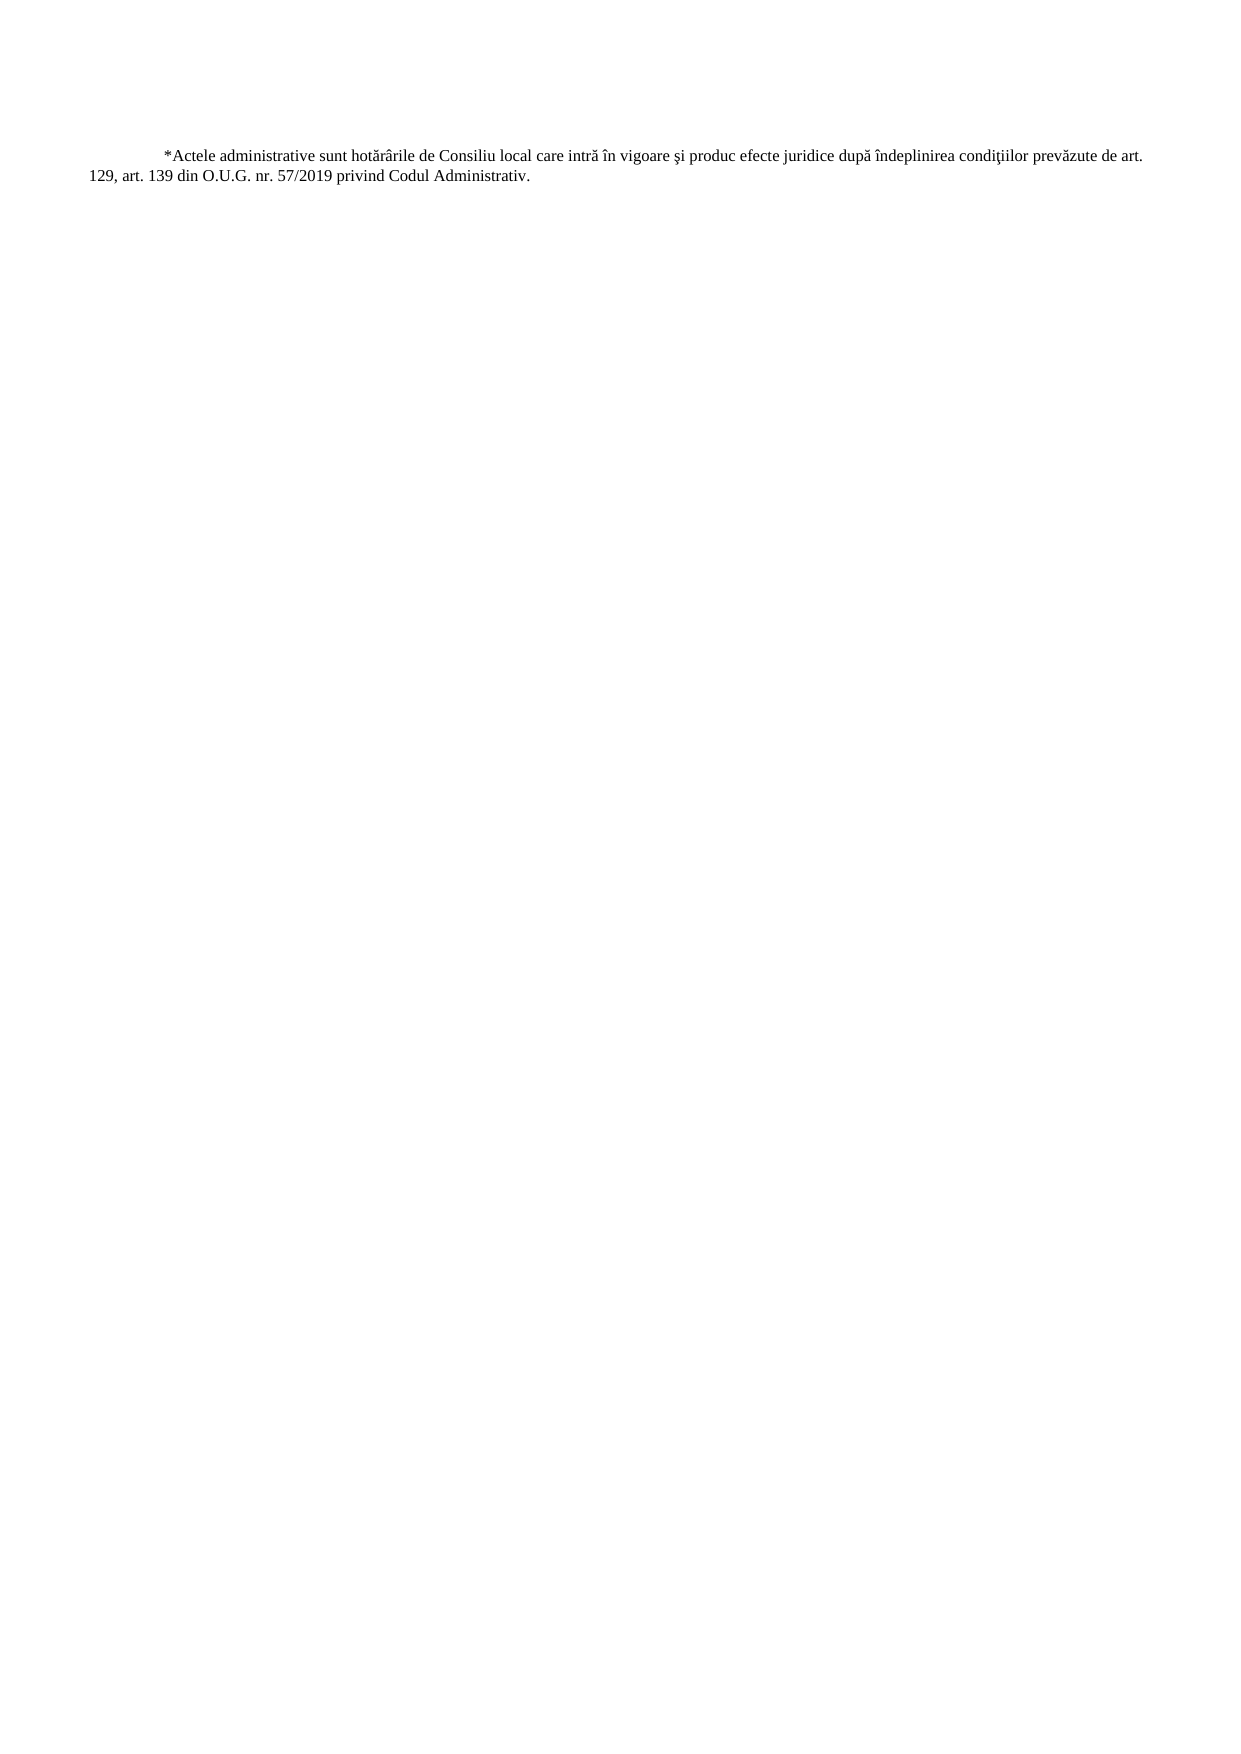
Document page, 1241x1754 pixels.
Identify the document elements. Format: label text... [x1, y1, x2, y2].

text *Actele administrative sunt hotărârile de Consiliu local care intră în vigoare şi produc efecte juridice după îndeplinirea condiţiilor prevăzute de art. 129, art. 139 din O.U.G. nr. 57/2019 privind Codul Administrativ. [89, 146, 1152, 184]
